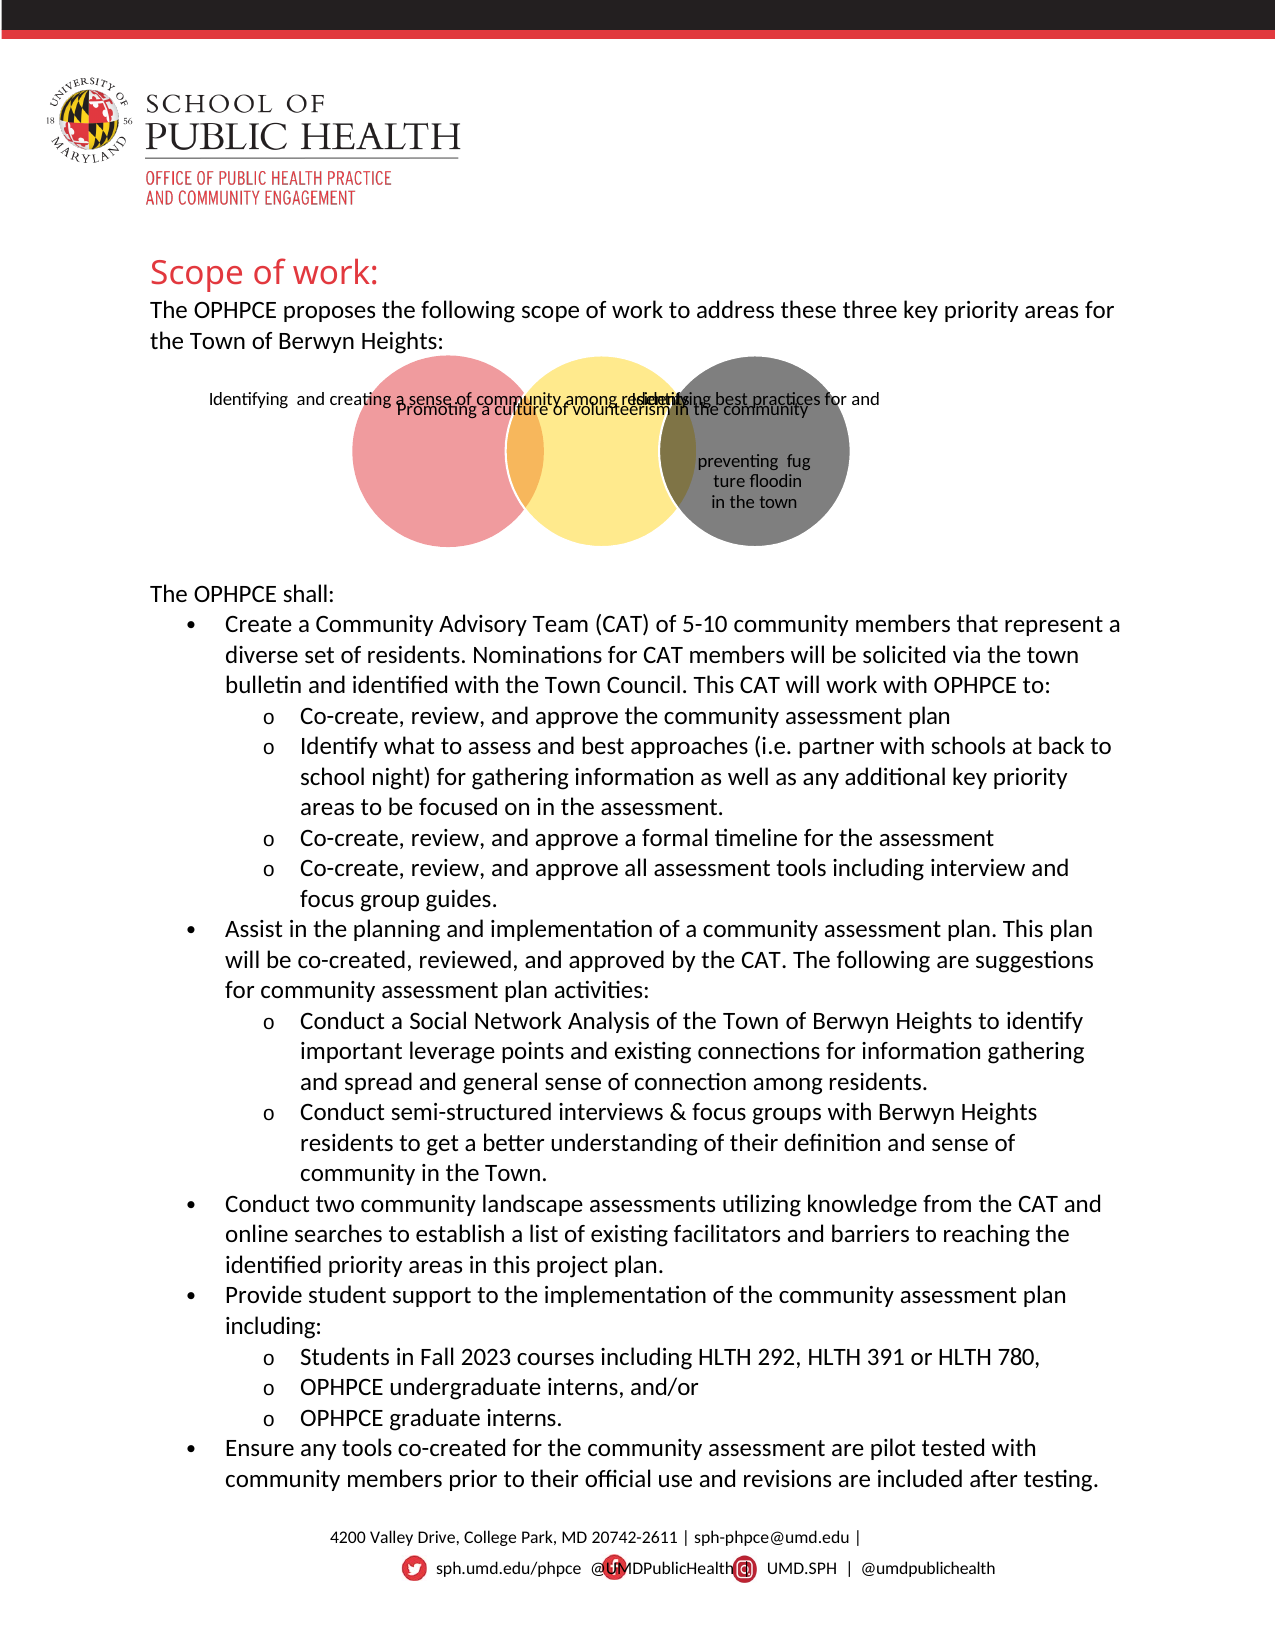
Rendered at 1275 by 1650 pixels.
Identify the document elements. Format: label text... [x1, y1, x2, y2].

text 4200 Valley Drive, College Park, MD 20742-2611 | sph-phpce@umd.edu | sph.umd.edu/phpce @UMDPublicHealth | UMD.SPH | @umdpublichealth [330, 1526, 1011, 1579]
list Ensure any tools co-created for the community assessment are pilot tested with community members prior to their official use and revisions are included after testing. [187, 1432, 1101, 1493]
list Create a Community Advisory Team (CAT) of 5-10 community members that represent a diverse set of residents. Nominations for CAT members will be solicited via the town bulletin and identified with the Town Council. This CAT will work with OPHPCE to: [187, 608, 1121, 700]
list OPHPCE graduate interns. [262, 1402, 1183, 1432]
subtitle Scope of work: [150, 249, 1183, 294]
list Conduct semi-structured interviews & focus groups with Berwyn Heights residents to get a better understanding of their definition and sense of community in the Town. [262, 1096, 1038, 1188]
list Co-create, review, and approve the community assessment plan [262, 700, 1183, 730]
list Co-create, review, and approve a formal timeline for the assessment [262, 822, 1183, 852]
list Provide student support to the implementation of the community assessment plan including: [187, 1279, 1067, 1341]
picture [732, 1579, 757, 1583]
picture [46, 75, 461, 222]
list OPHPCE undergraduate interns, and/or [262, 1371, 1183, 1402]
list Assist in the planning and implementation of a community assessment plan. This plan will be co-created, reviewed, and approved by the CAT. The following are suggestions for community assessment plan activities: [187, 913, 1094, 1005]
list Co-create, review, and approve all assessment tools including interview and focus group guides. [262, 852, 1070, 913]
text The OPHPCE shall: [150, 578, 1183, 608]
picture [401, 1555, 427, 1581]
list Identify what to assess and best approaches (i.e. partner with schools at back to school night) for gathering information as well as any additional key priority areas to be focused on in the assessment. [262, 730, 1113, 822]
list Conduct two community landscape assessments utilizing knowledge from the CAT and online searches to establish a list of existing facilitators and barriers to reaching the identified priority areas in this project plan. [187, 1188, 1103, 1279]
text The OPHPCE proposes the following scope of work to address these three key priority areas for the Town of Berwyn Heights: [150, 294, 1123, 356]
list Conduct a Social Network Analysis of the Town of Berwyn Heights to identify important leverage points and existing connections for information gathering and spread and general sense of connection among residents. [262, 1005, 1085, 1096]
list Students in Fall 2023 courses including HLTH 292, HLTH 391 or HLTH 780, [262, 1341, 1183, 1371]
